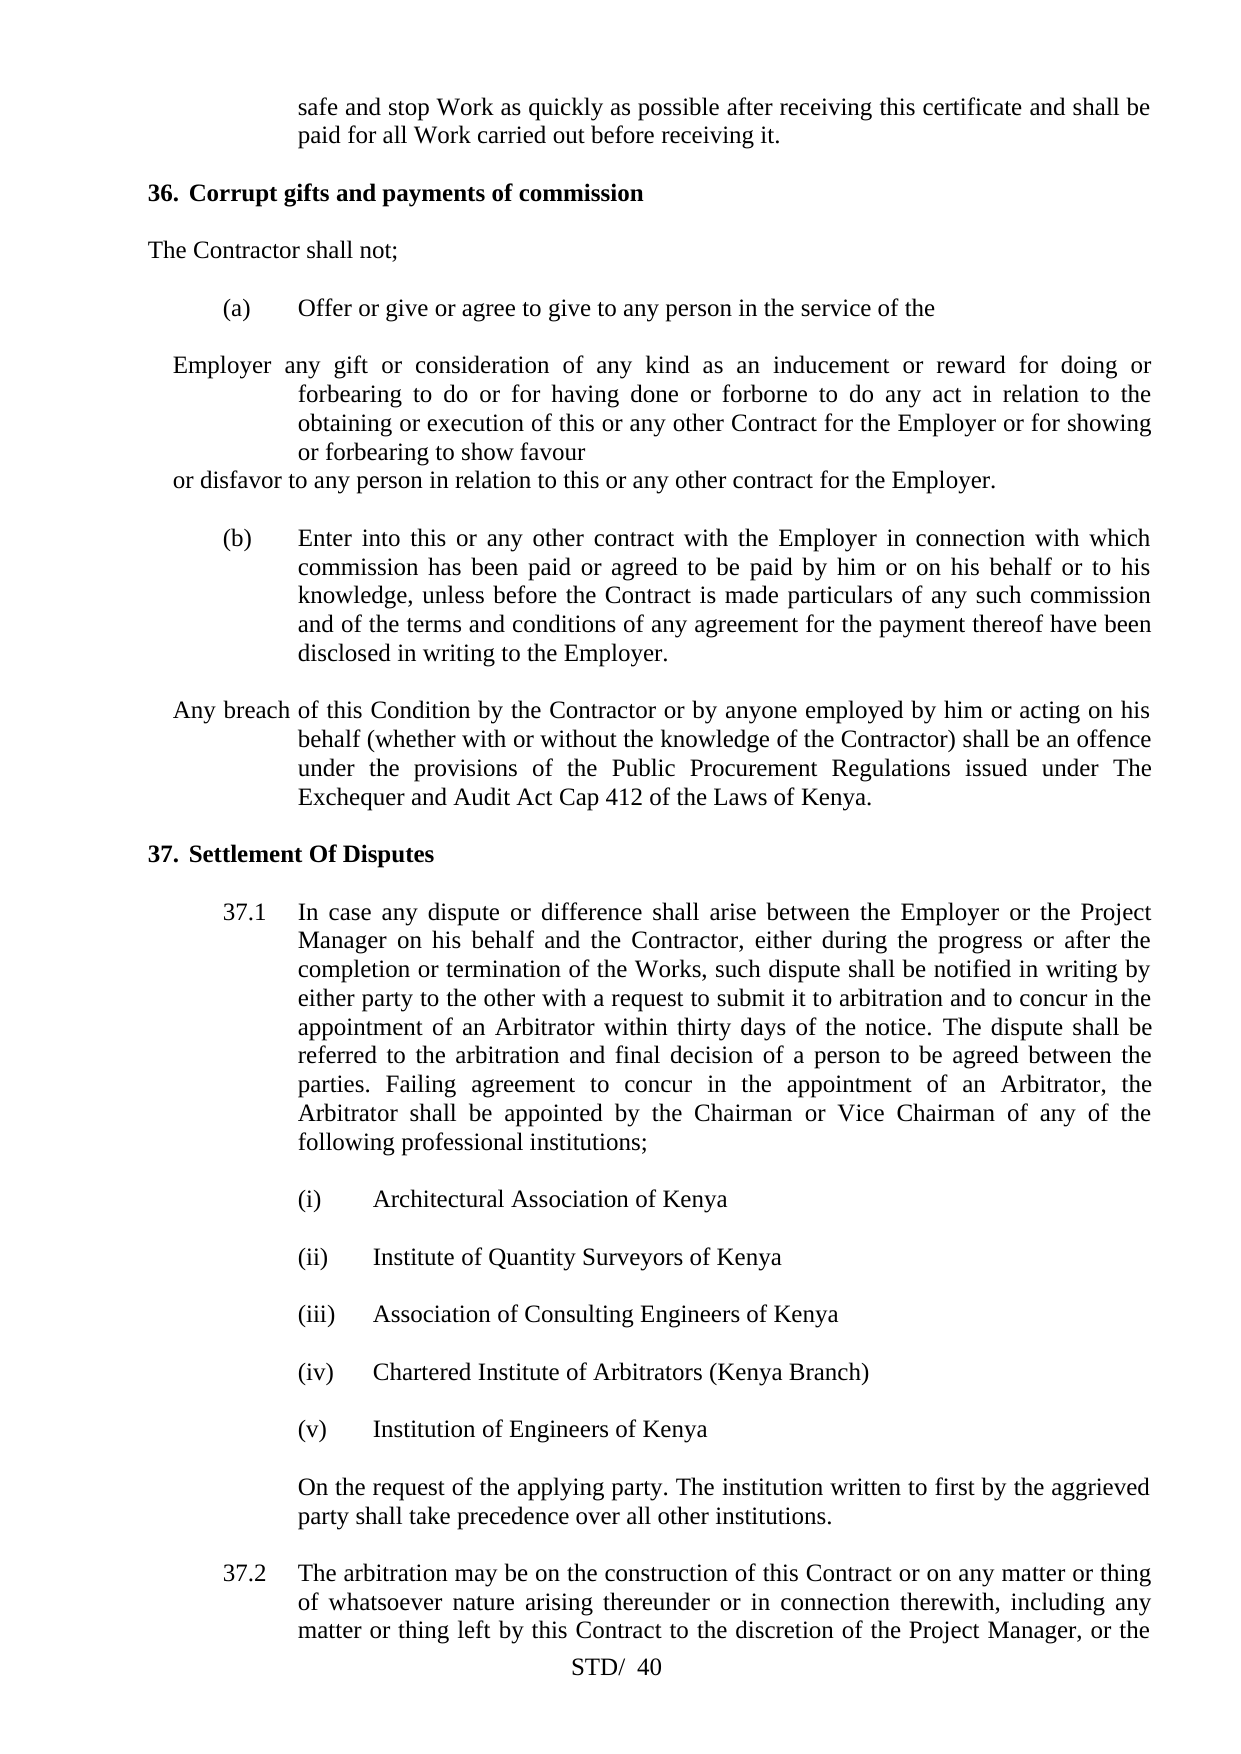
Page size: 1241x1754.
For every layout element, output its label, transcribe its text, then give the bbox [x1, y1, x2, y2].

text Employer any gift or consideration of any kind as an inducement or reward for doing or forbearing to do or for having done or forborne to do any act in relation to the obtaining or execution of this or any other Contract for the Employer or for showing or forbearing to show favour [173, 351, 1152, 466]
list In case any dispute or difference shall arise between the Employer or the Project Manager on his behalf and the Contractor, either during the progress or after the completion or termination of the Works, such dispute shall be notified in writing by either party to the other with a request to submit it to arbitration and to concur in the appointment of an Arbitrator within thirty days of the notice. The dispute shall be referred to the arbitration and final decision of a person to be agreed between the parties. Failing agreement to concur in the appointment of an Arbitrator, the Arbitrator shall be appointed by the Chairman or Vice Chairman of any of the following professional institutions; [223, 897, 1152, 1156]
subtitle Settlement Of Disputes [148, 839, 1238, 868]
list Association of Consulting Engineers of Kenya [298, 1299, 1238, 1328]
text or disfavor to any person in relation to this or any other contract for the Employer. [173, 466, 1238, 494]
list Chartered Institute of Arbitrators (Kenya Branch) [298, 1357, 1238, 1386]
list Enter into this or any other contract with the Employer in connection with which commission has been paid or agreed to be paid by him or on his behalf or to his knowledge, unless before the Contract is made particulars of any such commission and of the terms and conditions of any agreement for the payment thereof have been disclosed in writing to the Employer. [223, 523, 1152, 667]
list Institute of Quantity Surveyors of Kenya [298, 1242, 1238, 1271]
text The Contractor shall not; [148, 236, 1238, 264]
list Architectural Association of Kenya [298, 1184, 1238, 1213]
subtitle Corrupt gifts and payments of commission [148, 178, 1238, 207]
list Offer or give or agree to give to any person in the service of the [223, 293, 1238, 322]
text Any breach of this Condition by the Contractor or by anyone employed by him or acting on his behalf (whether with or without the knowledge of the Contractor) shall be an offence under the provisions of the Public Procurement Regulations issued under The Exchequer and Audit Act Cap 412 of the Laws of Kenya. [173, 696, 1152, 811]
list The arbitration may be on the construction of this Contract or on any matter or thing of whatsoever nature arising thereunder or in connection therewith, including any matter or thing left by this Contract to the discretion of the Project Manager, or the [223, 1558, 1152, 1644]
text safe and stop Work as quickly as possible after receiving this certificate and shall be paid for all Work carried out before receiving it. [298, 92, 1152, 149]
text On the request of the applying party. The institution written to first by the aggrieved party shall take precedence over all other institutions. [298, 1472, 1152, 1529]
list Institution of Engineers of Kenya [298, 1414, 1238, 1443]
